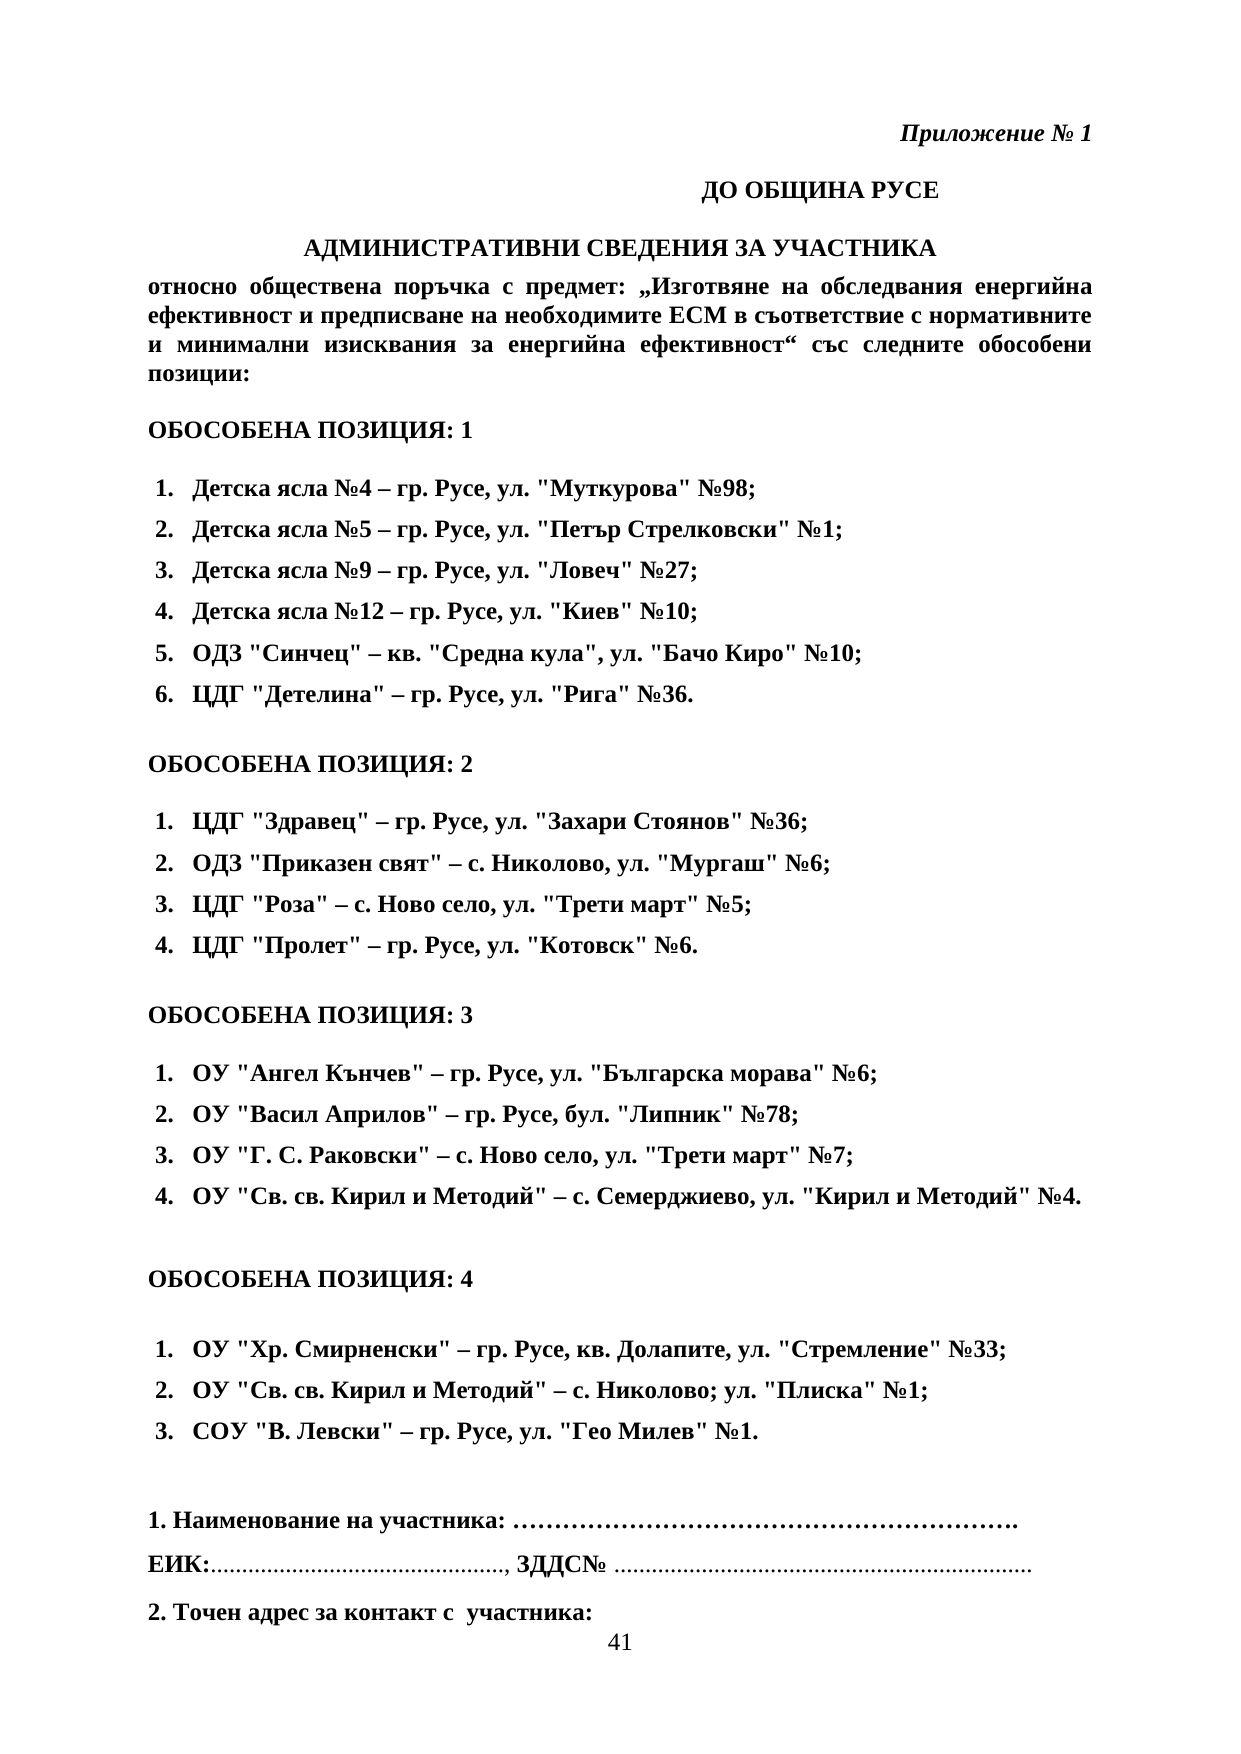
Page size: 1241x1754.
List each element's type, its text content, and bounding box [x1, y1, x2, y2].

text ДО ОБЩИНА РУСЕ [701, 176, 1093, 204]
list ОУ "Св. св. Кирил и Методий" – с. Семерджиево, ул. "Кирил и Методий" №4. [155, 1181, 1093, 1210]
text Приложение № 1 [185, 118, 1093, 147]
list ОУ "Хр. Смирненски" – гр. Русе, кв. Долапите, ул. "Стремление" №33; [154, 1334, 1093, 1363]
text ОБОСОБЕНА ПОЗИЦИЯ: 3 [148, 1000, 1093, 1029]
list ОУ "Васил Априлов" – гр. Русе, бул. "Липник" №78; [155, 1099, 1093, 1128]
text АДМИНИСТРАТИВНИ СВЕДЕНИЯ ЗА УЧАСТНИКА [148, 233, 1093, 271]
text относно обществена поръчка с предмет: „Изготвяне на обследвания енергийна ефективност и предписване на необходимите ЕСМ в съответствие с нормативните и минимални изисквания за енергийна ефективност“ със следните обособени позиции: [148, 271, 1093, 386]
list ЦДГ "Пролет" – гр. Русе, ул. "Котовск" №6. [155, 930, 1093, 959]
list ОУ "Ангел Кънчев" – гр. Русе, ул. "Българска морава" №6; [154, 1058, 1093, 1086]
list ЦДГ "Роза" – с. Ново село, ул. "Трети март" №5; [155, 889, 1093, 918]
list ОУ "Г. С. Раковски" – с. Ново село, ул. "Трети март" №7; [155, 1140, 1093, 1169]
text ОБОСОБЕНА ПОЗИЦИЯ: 1 [148, 415, 1093, 444]
text ЕИК:..............................................., ЗДДС№ ................................................................... [148, 1549, 1093, 1577]
list Детска ясла №5 – гр. Русе, ул. "Петър Стрелковски" №1; [155, 514, 1093, 543]
list ЦДГ "Детелина" – гр. Русе, ул. "Рига" №36. [155, 679, 1093, 708]
text 2. Точен адрес за контакт с участника: [148, 1597, 1093, 1625]
text ОБОСОБЕНА ПОЗИЦИЯ: 2 [148, 749, 1093, 778]
list ОДЗ "Приказен свят" – с. Николово, ул. "Мургаш" №6; [155, 848, 1093, 876]
list ОУ "Св. св. Кирил и Методий" – с. Николово; ул. "Плиска" №1; [155, 1375, 1093, 1404]
list Детска ясла №12 – гр. Русе, ул. "Киев" №10; [155, 596, 1093, 625]
list Детска ясла №4 – гр. Русе, ул. "Муткурова" №98; [155, 473, 1093, 501]
list Детска ясла №9 – гр. Русе, ул. "Ловеч" №27; [155, 555, 1093, 584]
text ОБОСОБЕНА ПОЗИЦИЯ: 4 [148, 1264, 1093, 1293]
text 1. Наименование на участника: ……………………………………………………. [148, 1506, 1093, 1534]
list ЦДГ "Здравец" – гр. Русе, ул. "Захари Стоянов" №36; [154, 806, 1093, 835]
list ОДЗ "Синчец" – кв. "Средна кула", ул. "Бачо Киро" №10; [155, 638, 1093, 666]
list СОУ "В. Левски" – гр. Русе, ул. "Гео Милев" №1. [155, 1416, 1093, 1445]
